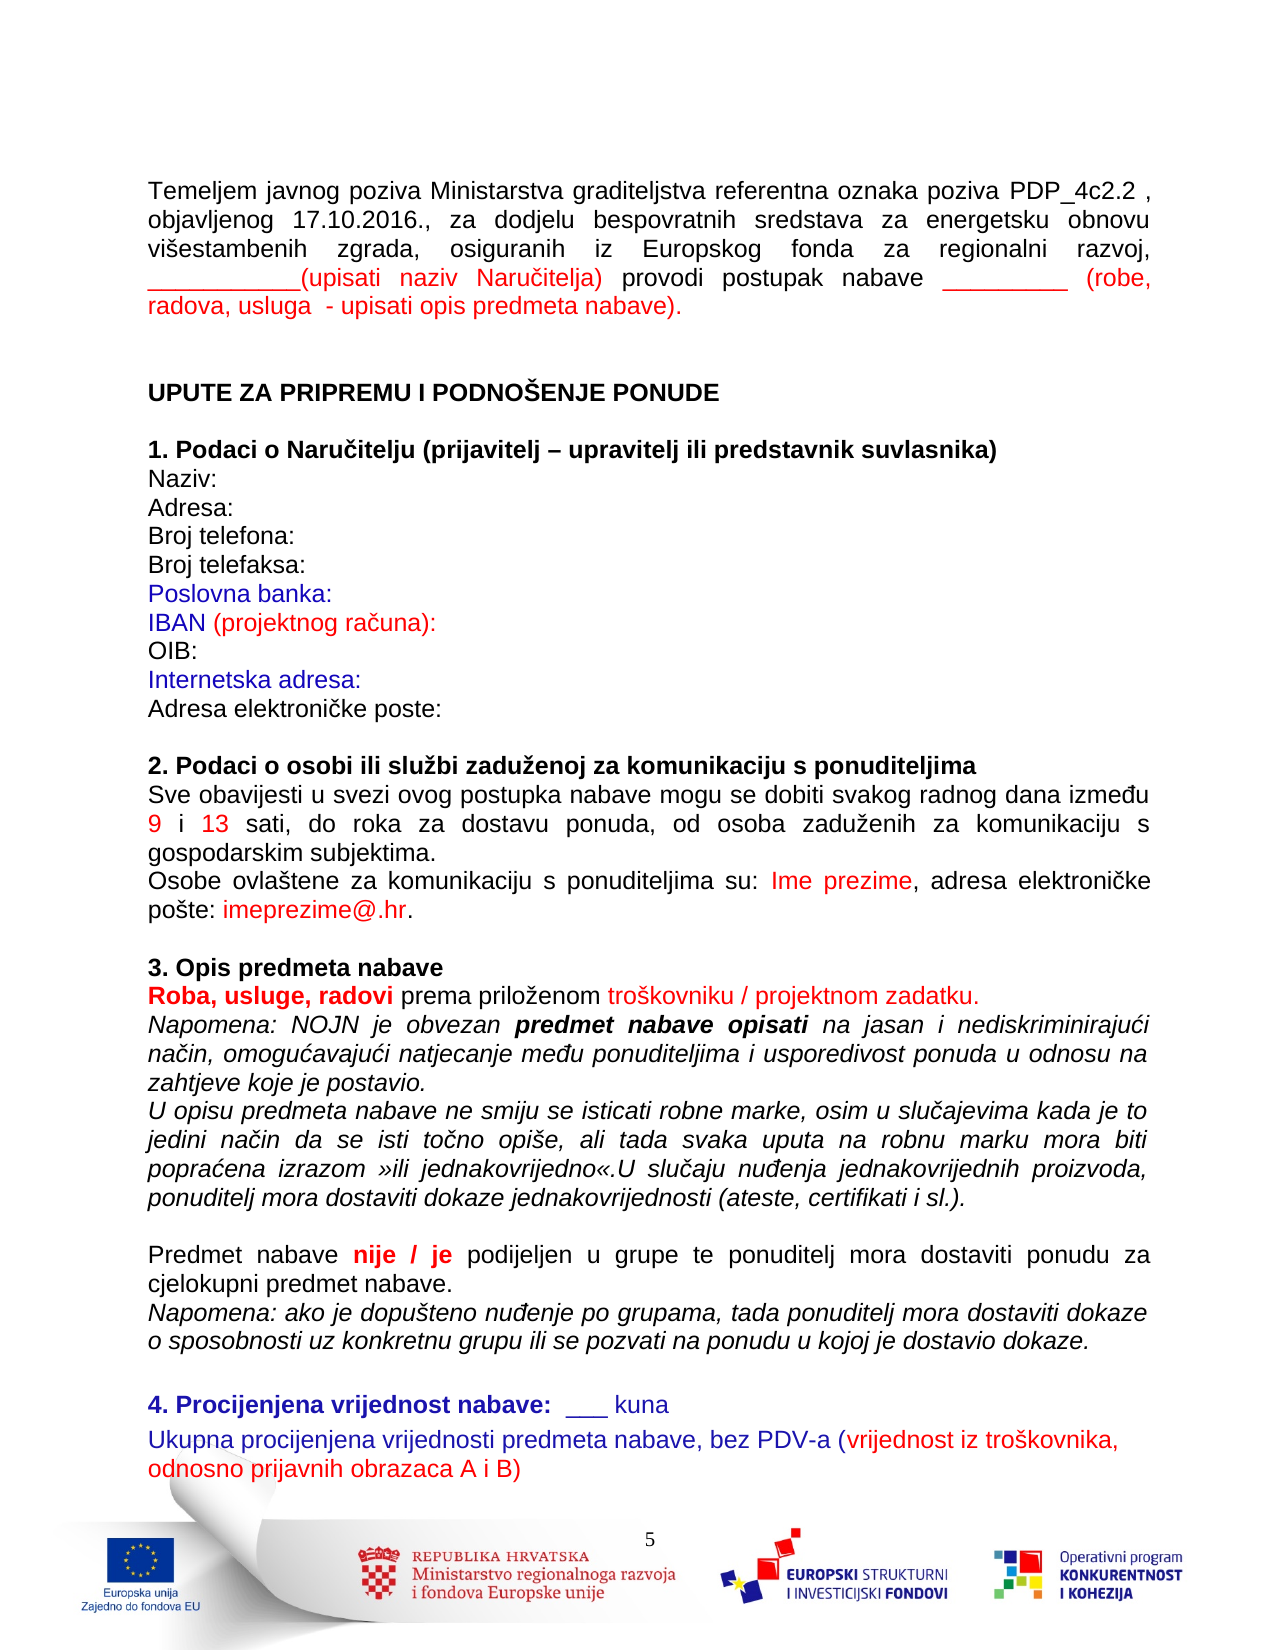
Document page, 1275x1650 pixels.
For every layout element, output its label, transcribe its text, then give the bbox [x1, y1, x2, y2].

text 1. Podaci o Naručitelju (prijavitelj – upravitelj ili predstavnik suvlasnika) [148, 435, 1152, 464]
text Roba, usluge, radovi prema priloženom troškovniku / projektnom zadatku. [148, 981, 1152, 1010]
text Adresa: [148, 493, 1152, 521]
text Predmet nabave nije / je podijeljen u grupe te ponuditelj mora dostaviti ponudu za cjelokupni predmet nabave. [148, 1240, 1152, 1298]
text Adresa elektroničke poste: [148, 694, 1152, 723]
text Naziv: [148, 464, 1152, 493]
picture [51, 1439, 1239, 1650]
text Napomena: ako je dopušteno nuđenje po grupama, tada ponuditelj mora dostaviti dokaze o sposobnosti uz konkretnu grupu ili se pozvati na ponudu u kojoj je dostavio dokaze. [148, 1298, 1152, 1355]
text OIB: [148, 636, 1152, 665]
text Napomena: NOJN je obvezan predmet nabave opisati na jasan i nediskriminirajući način, omogućavajući natjecanje među ponuditeljima i usporedivost ponuda u odnosu na zahtjeve koje je postavio. [148, 1010, 1152, 1096]
text IBAN (projektnog računa): [148, 608, 1152, 636]
text Osobe ovlaštene za komunikaciju s ponuditeljima su: Ime prezime, adresa elektroničke pošte: imeprezime@.hr. [148, 866, 1152, 924]
text Temeljem javnog poziva Ministarstva graditeljstva referentna oznaka poziva PDP_4c2.2 , objavljenog 17.10.2016., za dodjelu bespovratnih sredstava za energetsku obnovu višestambenih zgrada, osiguranih iz Europskog fonda za regionalni razvoj, ___________(upisati naziv Naručitelja) provodi postupak nabave _________ (robe, radova, usluga - upisati opis predmeta nabave). [148, 176, 1152, 320]
text UPUTE ZA PRIPREMU I PODNOŠENJE PONUDE [148, 378, 1152, 406]
text Poslovna banka: [148, 579, 1152, 608]
text U opisu predmeta nabave ne smiju se isticati robne marke, osim u slučajevima kada je to jedini način da se isti točno opiše, ali tada svaka uputa na robnu marku mora biti popraćena izrazom »ili jednakovrijedno«.U slučaju nuđenja jednakovrijednih proizvoda, ponuditelj mora dostaviti dokaze jednakovrijednosti (ateste, certifikati i sl.). [148, 1096, 1152, 1211]
text 4. Procijenjena vrijednost nabave: ___ kuna [148, 1390, 1152, 1419]
text Sve obavijesti u svezi ovog postupka nabave mogu se dobiti svakog radnog dana između 9 i 13 sati, do roka za dostavu ponuda, od osoba zaduženih za komunikaciju s gospodarskim subjektima. [148, 780, 1152, 866]
text Internetska adresa: [148, 665, 1152, 694]
text 3. Opis predmeta nabave [148, 953, 1152, 981]
text Broj telefaksa: [148, 550, 1152, 579]
text 2. Podaci o osobi ili službi zaduženoj za komunikaciju s ponuditeljima [148, 751, 1152, 780]
text Ukupna procijenjena vrijednosti predmeta nabave, bez PDV-a (vrijednost iz troškovnika, odnosno prijavnih obrazaca A i B) [148, 1425, 1152, 1483]
text Broj telefona: [148, 521, 1152, 550]
